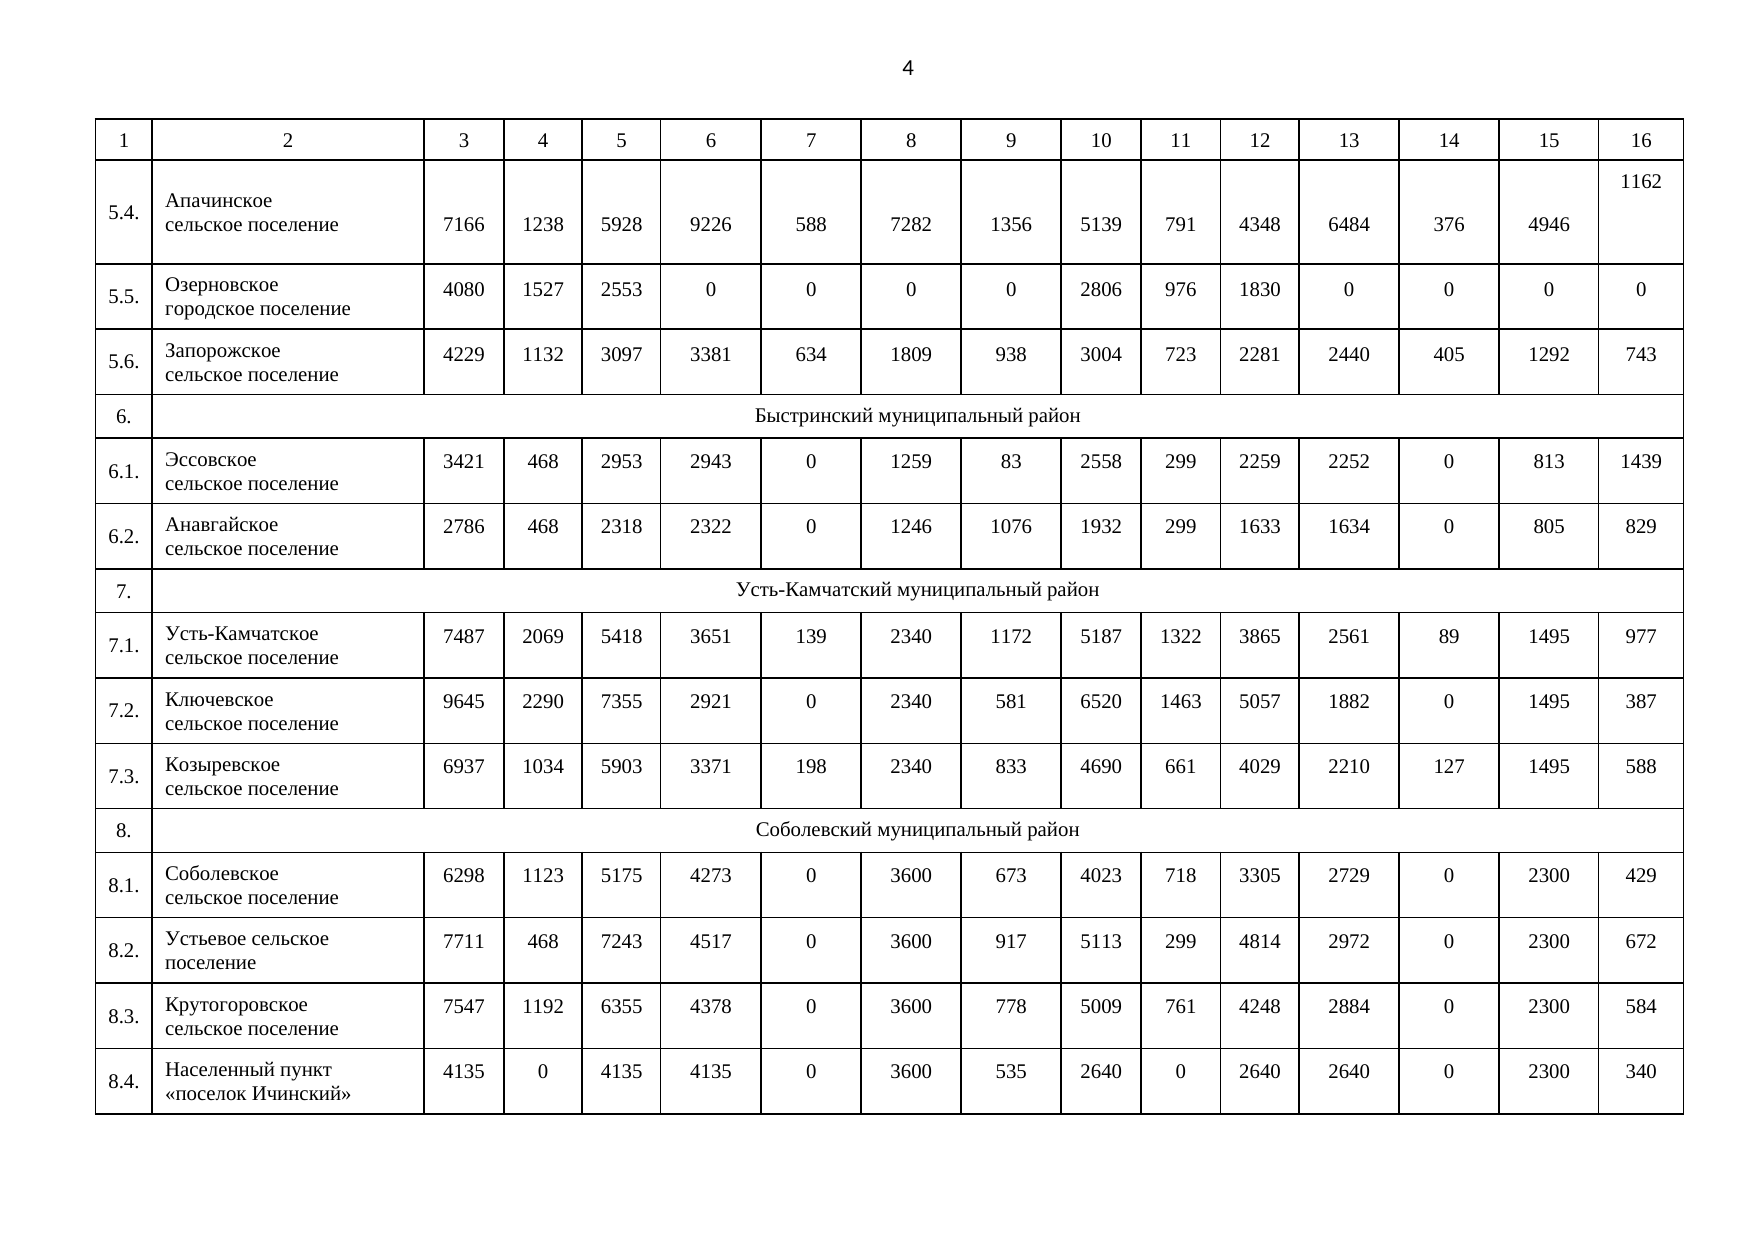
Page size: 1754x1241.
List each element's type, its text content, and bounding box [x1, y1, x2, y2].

table_cell 6.2. [96, 504, 151, 568]
table_cell 6355 [583, 984, 660, 1047]
table_cell 2921 [661, 679, 760, 742]
table_cell 4029 [1221, 744, 1298, 808]
table_cell 5009 [1062, 984, 1140, 1047]
table_cell 6298 [425, 853, 503, 917]
table_cell 299 [1142, 504, 1220, 568]
table_cell 8.3. [96, 984, 151, 1047]
table_cell 2553 [583, 265, 660, 328]
table_cell 2558 [1062, 439, 1140, 503]
table_cell Соболевское сельское поселение [153, 853, 423, 917]
table_cell 4229 [425, 330, 503, 393]
table_cell 1882 [1300, 679, 1398, 742]
table_cell 405 [1400, 330, 1498, 393]
table_header 1 [96, 120, 151, 159]
table_cell 3371 [661, 744, 760, 808]
table_cell 0 [762, 439, 860, 503]
table_cell 535 [962, 1049, 1060, 1113]
table_cell 2786 [425, 504, 503, 568]
table_cell 1034 [505, 744, 581, 808]
table_cell 7355 [583, 679, 660, 742]
table_cell 743 [1599, 330, 1683, 393]
table_cell 2729 [1300, 853, 1398, 917]
table_cell 4517 [661, 918, 760, 982]
table_cell 2300 [1500, 1049, 1598, 1113]
table_cell 9645 [425, 679, 503, 742]
table_cell 4023 [1062, 853, 1140, 917]
table_cell 5418 [583, 613, 660, 677]
table_cell 5175 [583, 853, 660, 917]
table_cell 588 [1599, 744, 1683, 808]
table_cell 4690 [1062, 744, 1140, 808]
table_cell 4814 [1221, 918, 1298, 982]
table_cell 4946 [1500, 161, 1598, 263]
table_cell 3600 [862, 918, 960, 982]
table_cell 5139 [1062, 161, 1140, 263]
table_header 3 [425, 120, 503, 159]
table_cell 2340 [862, 613, 960, 677]
table_cell 2300 [1500, 918, 1598, 982]
table_cell 299 [1142, 439, 1220, 503]
table_cell 1830 [1221, 265, 1298, 328]
table_cell 661 [1142, 744, 1220, 808]
table_cell Быстринский муниципальный район [153, 395, 1683, 437]
table_cell 0 [1300, 265, 1398, 328]
table_cell 4135 [583, 1049, 660, 1113]
table_cell 3421 [425, 439, 503, 503]
table_cell Соболевский муниципальный район [153, 809, 1683, 852]
table_cell Устьевое сельское поселение [153, 918, 423, 982]
table_cell Запорожское сельское поселение [153, 330, 423, 393]
table_cell 8.1. [96, 853, 151, 917]
table_cell 1123 [505, 853, 581, 917]
table_cell 2806 [1062, 265, 1140, 328]
table_cell 2252 [1300, 439, 1398, 503]
table_cell 7487 [425, 613, 503, 677]
table_cell 4135 [661, 1049, 760, 1113]
table_cell Анавгайское сельское поселение [153, 504, 423, 568]
table_cell 588 [762, 161, 860, 263]
table_cell Апачинское сельское поселение [153, 161, 423, 263]
table_cell 1192 [505, 984, 581, 1047]
table_cell Ключевское сельское поселение [153, 679, 423, 742]
table_cell Козыревское сельское поселение [153, 744, 423, 808]
table_cell 791 [1142, 161, 1220, 263]
table_cell 1634 [1300, 504, 1398, 568]
table_header 14 [1400, 120, 1498, 159]
table_cell 7243 [583, 918, 660, 982]
table_cell 4348 [1221, 161, 1298, 263]
table_cell 3097 [583, 330, 660, 393]
table_cell 7.3. [96, 744, 151, 808]
table_cell 4135 [425, 1049, 503, 1113]
table_cell 7.2. [96, 679, 151, 742]
table_cell 0 [1400, 918, 1498, 982]
table_cell 761 [1142, 984, 1220, 1047]
table_cell 198 [762, 744, 860, 808]
table_cell 3600 [862, 1049, 960, 1113]
table_cell 938 [962, 330, 1060, 393]
table_cell 0 [661, 265, 760, 328]
table_cell 9226 [661, 161, 760, 263]
table_cell 581 [962, 679, 1060, 742]
table_cell 387 [1599, 679, 1683, 742]
table_cell 1463 [1142, 679, 1220, 742]
table_header 15 [1500, 120, 1598, 159]
table_cell 0 [505, 1049, 581, 1113]
table_cell 7711 [425, 918, 503, 982]
table_cell 5.6. [96, 330, 151, 393]
table_cell 7166 [425, 161, 503, 263]
table_cell 0 [1500, 265, 1598, 328]
table_cell 8.2. [96, 918, 151, 982]
table_cell 3651 [661, 613, 760, 677]
table_cell 2972 [1300, 918, 1398, 982]
table_cell 0 [1400, 984, 1498, 1047]
table_cell 2340 [862, 679, 960, 742]
table_cell 4080 [425, 265, 503, 328]
table_cell 0 [1400, 265, 1498, 328]
table_cell 376 [1400, 161, 1498, 263]
table_header 12 [1221, 120, 1298, 159]
table_cell 0 [1400, 1049, 1498, 1113]
table_cell 127 [1400, 744, 1498, 808]
table_cell 723 [1142, 330, 1220, 393]
table_cell 5903 [583, 744, 660, 808]
table_cell 0 [762, 853, 860, 917]
table_cell 2561 [1300, 613, 1398, 677]
table_cell 6520 [1062, 679, 1140, 742]
table_cell 2281 [1221, 330, 1298, 393]
table_cell 0 [762, 265, 860, 328]
table_cell 2069 [505, 613, 581, 677]
table_cell 0 [1599, 265, 1683, 328]
table_cell 917 [962, 918, 1060, 982]
table_header 13 [1300, 120, 1398, 159]
table_cell 1162 [1599, 161, 1683, 263]
table_cell 1495 [1500, 744, 1598, 808]
table_header 9 [962, 120, 1060, 159]
table_cell 299 [1142, 918, 1220, 982]
table_cell 1809 [862, 330, 960, 393]
table_cell 2300 [1500, 853, 1598, 917]
table_cell 1495 [1500, 679, 1598, 742]
table_cell 5.4. [96, 161, 151, 263]
table_cell 89 [1400, 613, 1498, 677]
table_cell 976 [1142, 265, 1220, 328]
table_cell 468 [505, 918, 581, 982]
table_cell 6937 [425, 744, 503, 808]
table_cell 5187 [1062, 613, 1140, 677]
table_cell 4378 [661, 984, 760, 1047]
table_cell 2884 [1300, 984, 1398, 1047]
table_cell 6.1. [96, 439, 151, 503]
table_cell 833 [962, 744, 1060, 808]
table_cell 2259 [1221, 439, 1298, 503]
table_cell 340 [1599, 1049, 1683, 1113]
table_header 5 [583, 120, 660, 159]
table_cell 2953 [583, 439, 660, 503]
table_cell 3305 [1221, 853, 1298, 917]
table_cell 4273 [661, 853, 760, 917]
table_cell 1132 [505, 330, 581, 393]
table_cell 1259 [862, 439, 960, 503]
table_cell 1292 [1500, 330, 1598, 393]
table_header 11 [1142, 120, 1220, 159]
table_cell 1076 [962, 504, 1060, 568]
table_cell 2440 [1300, 330, 1398, 393]
table_cell 2210 [1300, 744, 1398, 808]
table_cell 0 [762, 918, 860, 982]
table_cell 0 [762, 984, 860, 1047]
table_cell 3381 [661, 330, 760, 393]
table_cell 6484 [1300, 161, 1398, 263]
table_cell 2640 [1062, 1049, 1140, 1113]
table_header 6 [661, 120, 760, 159]
table_cell 1932 [1062, 504, 1140, 568]
table_cell 0 [762, 504, 860, 568]
table_cell 6. [96, 395, 151, 437]
table_header 7 [762, 120, 860, 159]
table_cell 7. [96, 570, 151, 612]
table_cell 3600 [862, 853, 960, 917]
table_cell 1356 [962, 161, 1060, 263]
table_cell 7282 [862, 161, 960, 263]
table_cell 3865 [1221, 613, 1298, 677]
table_cell 672 [1599, 918, 1683, 982]
table_cell 0 [762, 1049, 860, 1113]
table_cell 0 [1142, 1049, 1220, 1113]
table_cell 8.4. [96, 1049, 151, 1113]
table_cell 2640 [1300, 1049, 1398, 1113]
table_cell 673 [962, 853, 1060, 917]
table_cell 468 [505, 439, 581, 503]
table_cell Усть-Камчатское сельское поселение [153, 613, 423, 677]
table_cell 0 [1400, 853, 1498, 917]
table_cell 1172 [962, 613, 1060, 677]
table_cell Эссовское сельское поселение [153, 439, 423, 503]
table_cell Усть-Камчатский муниципальный район [153, 570, 1683, 612]
table_cell 1527 [505, 265, 581, 328]
table_cell 2290 [505, 679, 581, 742]
table_cell 2322 [661, 504, 760, 568]
table_cell Населенный пункт «поселок Ичинский» [153, 1049, 423, 1113]
table_cell 0 [762, 679, 860, 742]
table_cell 0 [862, 265, 960, 328]
table_cell 8. [96, 809, 151, 852]
table_cell 813 [1500, 439, 1598, 503]
table_cell 5928 [583, 161, 660, 263]
table_cell 4248 [1221, 984, 1298, 1047]
table_header 10 [1062, 120, 1140, 159]
table_cell 2340 [862, 744, 960, 808]
table_cell 805 [1500, 504, 1598, 568]
table_cell 3004 [1062, 330, 1140, 393]
table_cell 2300 [1500, 984, 1598, 1047]
table_cell 1495 [1500, 613, 1598, 677]
table_cell 5057 [1221, 679, 1298, 742]
table_header 16 [1599, 120, 1683, 159]
table_cell 0 [1400, 679, 1498, 742]
table_cell 634 [762, 330, 860, 393]
table_cell 0 [962, 265, 1060, 328]
table_header 2 [153, 120, 423, 159]
table_header 8 [862, 120, 960, 159]
table_cell 2640 [1221, 1049, 1298, 1113]
table_cell 1322 [1142, 613, 1220, 677]
table_header 4 [505, 120, 581, 159]
table_cell 0 [1400, 504, 1498, 568]
table_cell 1633 [1221, 504, 1298, 568]
table_cell 429 [1599, 853, 1683, 917]
table_cell 2943 [661, 439, 760, 503]
table_cell Крутогоровское сельское поселение [153, 984, 423, 1047]
table_cell 718 [1142, 853, 1220, 917]
table_cell 3600 [862, 984, 960, 1047]
table_cell 977 [1599, 613, 1683, 677]
table_cell 1246 [862, 504, 960, 568]
table_cell 5.5. [96, 265, 151, 328]
table_cell 7547 [425, 984, 503, 1047]
table_cell 1439 [1599, 439, 1683, 503]
table_cell Озерновское городское поселение [153, 265, 423, 328]
table_cell 1238 [505, 161, 581, 263]
table_cell 778 [962, 984, 1060, 1047]
table_cell 7.1. [96, 613, 151, 677]
table_cell 829 [1599, 504, 1683, 568]
table_cell 584 [1599, 984, 1683, 1047]
table_cell 468 [505, 504, 581, 568]
table_cell 5113 [1062, 918, 1140, 982]
table_cell 0 [1400, 439, 1498, 503]
table_cell 139 [762, 613, 860, 677]
table_cell 83 [962, 439, 1060, 503]
table_cell 2318 [583, 504, 660, 568]
